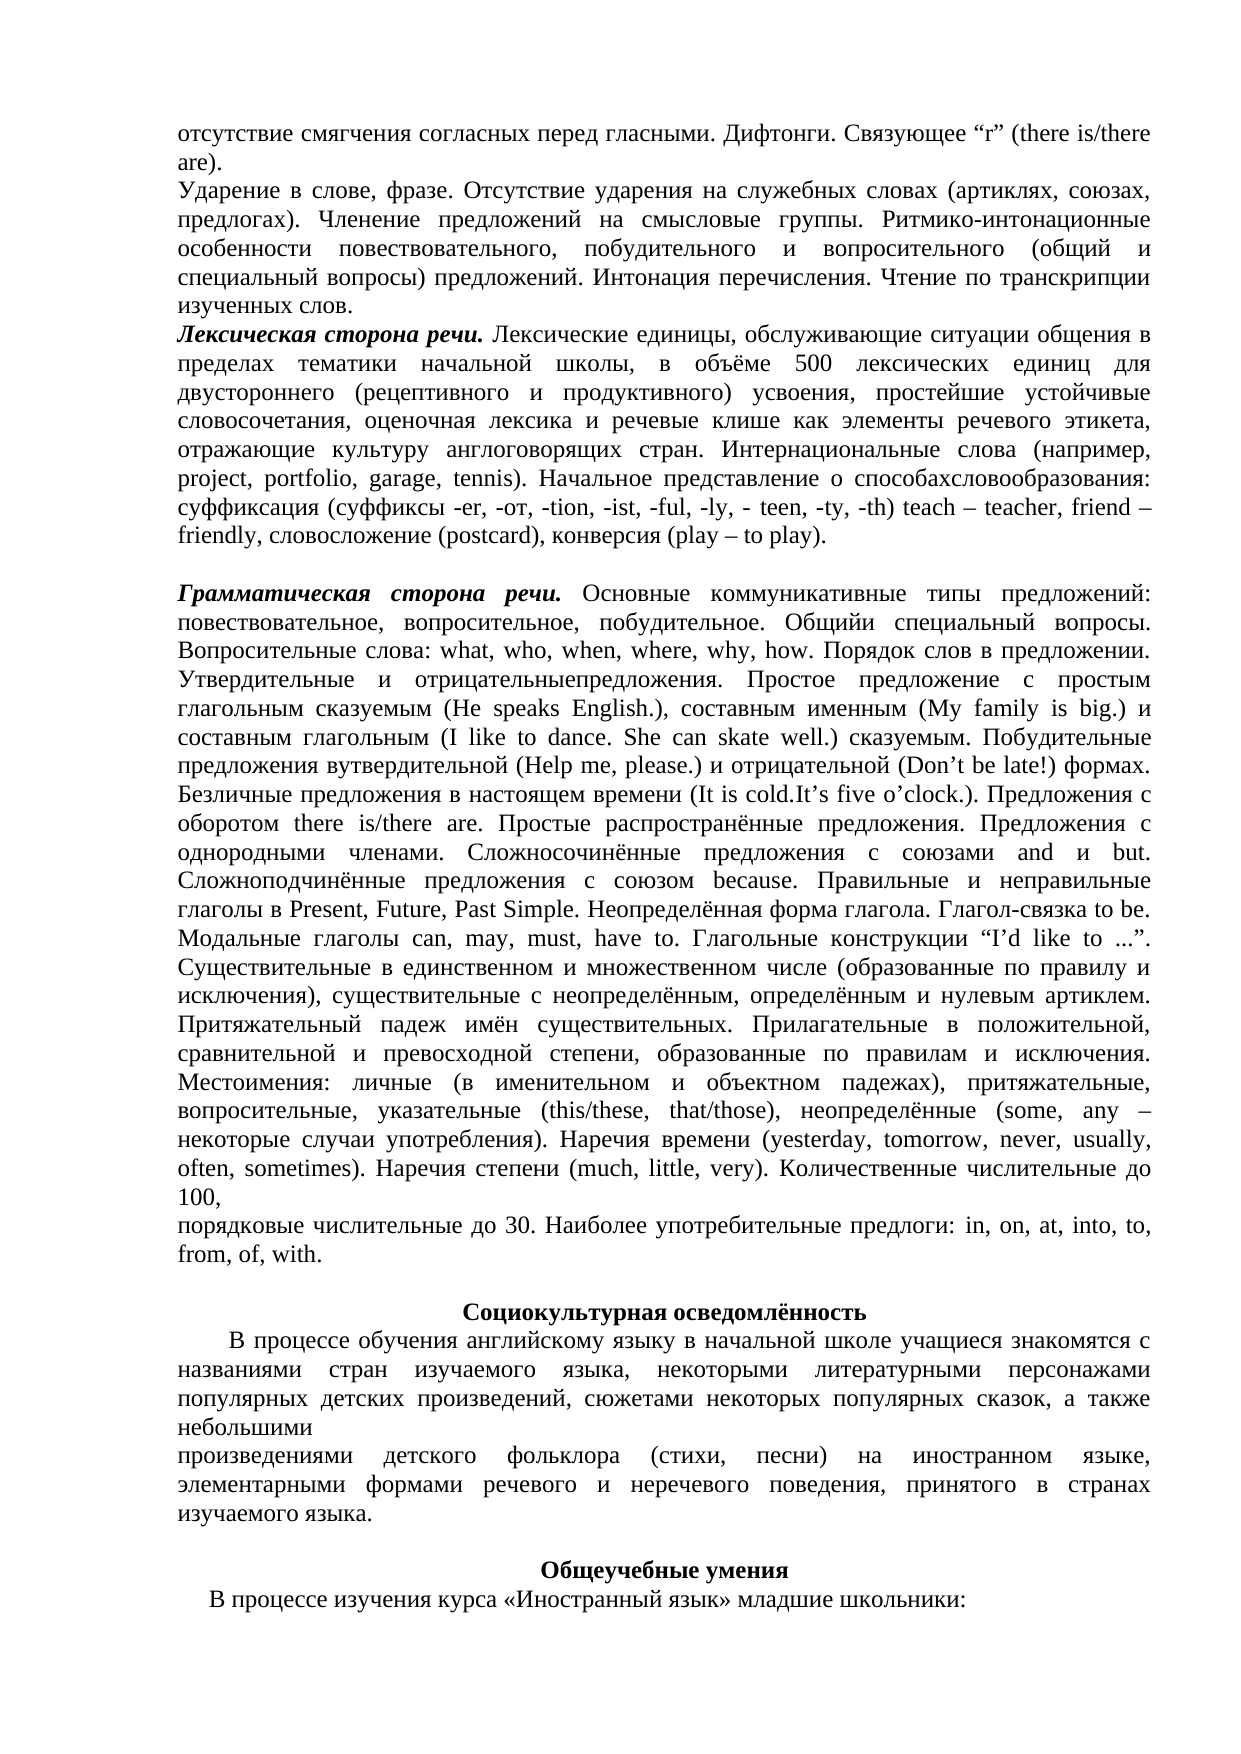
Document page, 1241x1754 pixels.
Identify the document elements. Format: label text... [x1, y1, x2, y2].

text Социокультурная осведомлённость [177, 1297, 1152, 1326]
text В процессе изучения курса «Иностранный язык» младшие школьники: [177, 1584, 1152, 1613]
text Общеучебные умения [177, 1556, 1152, 1584]
text Грамматическая сторона речи. Основные коммуникативные типы предложений: повествовательное, вопросительное, побудительное. Общийи специальный вопросы. Вопросительные слова: what, who, when, where, why, how. Порядок слов в предложении. Утвердительные и отрицательныепредложения. Простое предложение с простым глагольным сказуемым (Не speaks English.), составным именным (My family is big.) и составным глагольным (I like to dance. She can skate well.) сказуемым. Побудительные предложения вутвердительной (Help me, please.) и отрицательной (Don’t be late!) формах. Безличные предложения в настоящем времени (It is cold.It’s five o’clock.). Предложения с оборотом there is/there are. Простые распространённые предложения. Предложения с однородными членами. Сложносочинённые предложения с союзами and и but. Сложноподчинённые предложения с союзом because. Правильные и неправильные глаголы в Present, Future, Past Simple. Неопределённая форма глагола. Глагол-связка to be. Модальные глаголы can, may, must, have to. Глагольные конструкции “I’d like to ...”. Существительные в единственном и множественном числе (образованные по правилу и исключения), существительные с неопределённым, определённым и нулевым артиклем. Притяжательный падеж имён существительных. Прилагательные в положительной, сравнительной и превосходной степени, образованные по правилам и исключения. Местоимения: личные (в именительном и объектном падежах), притяжательные, вопросительные, указательные (this/these, that/those), неопределённые (some, any – некоторые случаи употребления). Наречия времени (yesterday, tomorrow, never, usually, often, sometimes). Наречия степени (much, little, very). Количественные числительные до 100, [177, 578, 1152, 1211]
text В процессе обучения английскому языку в начальной школе учащиеся знакомятся с названиями стран изучаемого языка, некоторыми литературными персонажами популярных детских произведений, сюжетами некоторых популярных сказок, а также небольшими [177, 1326, 1152, 1441]
text Лексическая сторона речи. Лексические единицы, обслуживающие ситуации общения в пределах тематики начальной школы, в объёме 500 лексических единиц для двустороннего (рецептивного и продуктивного) усвоения, простейшие устойчивые словосочетания, оценочная лексика и речевые клише как элементы речевого этикета, отражающие культуру англоговорящих стран. Интернациональные слова (например, project, portfolio, garage, tennis). Начальное представление о способахсловообразования: суффиксация (суффиксы -еr, -от, -tion, -ist, -ful, -ly, - teen, -ty, -th) teach – teacher, friend – friendly, словосложение (postcard), конверсия (play – to play). [177, 319, 1152, 549]
text порядковые числительные до 30. Наиболее употребительные предлоги: in, on, at, into, to, from, of, with. [177, 1211, 1152, 1268]
text Ударение в слове, фразе. Отсутствие ударения на служебных словах (артиклях, союзах, предлогах). Членение предложений на смысловые группы. Ритмико-интонационные особенности повествовательного, побудительного и вопросительного (общий и специальный вопросы) предложений. Интонация перечисления. Чтение по транскрипции изученных слов. [177, 176, 1152, 319]
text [177, 118, 1152, 176]
text произведениями детского фольклора (стихи, песни) на иностранном языке, элементарными формами речевого и неречевого поведения, принятого в странах изучаемого языка. [177, 1441, 1152, 1527]
